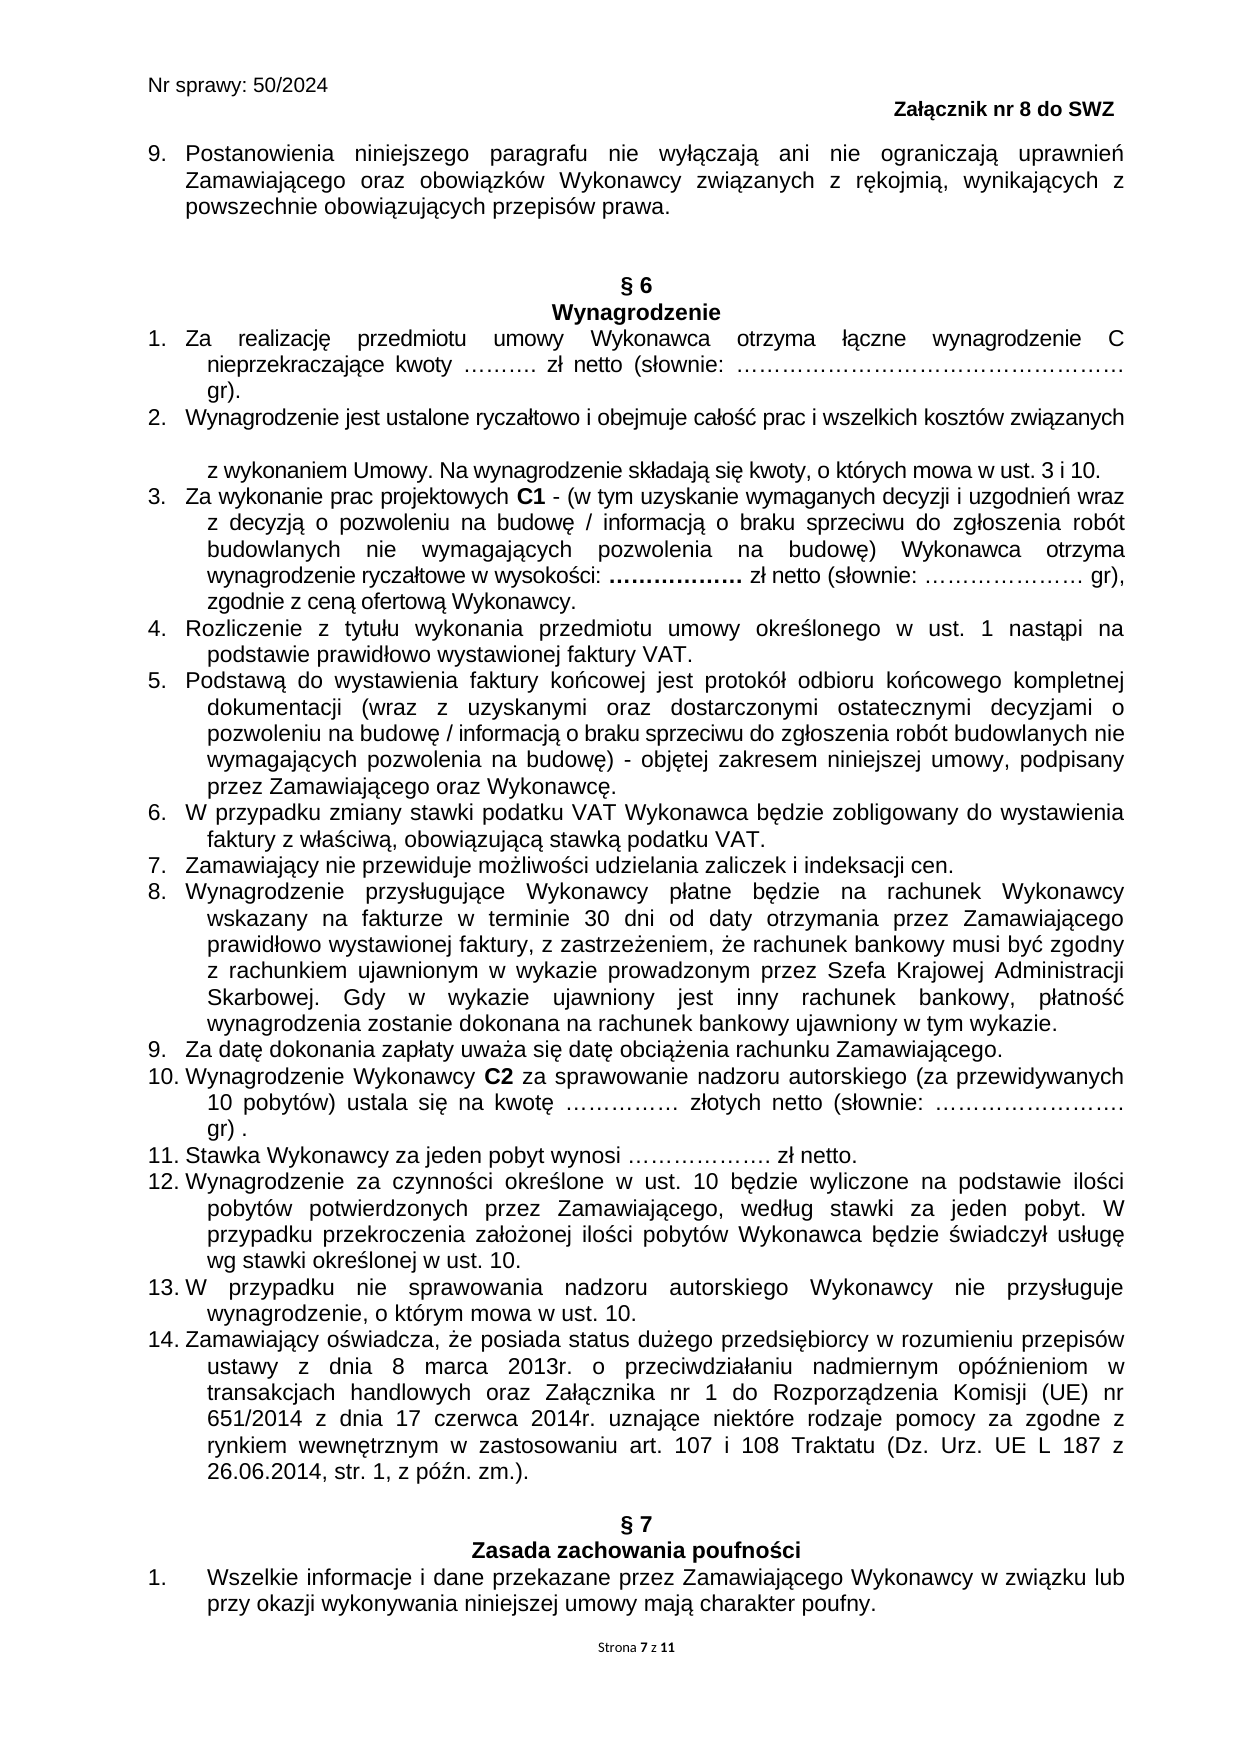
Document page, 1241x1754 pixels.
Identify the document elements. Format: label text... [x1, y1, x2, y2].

list Zamawiający nie przewiduje możliwości udzielania zaliczek i indeksacji cen. [148, 852, 1125, 878]
list Wynagrodzenie jest ustalone ryczałtowo i obejmuje całość prac i wszelkich kosztów związanych z wykonaniem Umowy. Na wynagrodzenie składają się kwoty, o których mowa w ust. 3 i 10. [148, 404, 1125, 483]
list W przypadku zmiany stawki podatku VAT Wykonawca będzie zobligowany do wystawienia faktury z właściwą, obowiązującą stawką podatku VAT. [148, 799, 1125, 852]
list W przypadku nie sprawowania nadzoru autorskiego Wykonawcy nie przysługuje wynagrodzenie, o którym mowa w ust. 10. [148, 1273, 1125, 1326]
list Podstawą do wystawienia faktury końcowej jest protokół odbioru końcowego kompletnej dokumentacji (wraz z uzyskanymi oraz dostarczonymi ostatecznymi decyzjami o pozwoleniu na budowę / informacją o braku sprzeciwu do zgłoszenia robót budowlanych nie wymagających pozwolenia na budowę) - objętej zakresem niniejszej umowy, podpisany przez Zamawiającego oraz Wykonawcę. [148, 667, 1125, 799]
text Zasada zachowania poufności [148, 1537, 1125, 1563]
text Wynagrodzenie [148, 298, 1125, 325]
list Za realizację przedmiotu umowy Wykonawca otrzyma łączne wynagrodzenie C nieprzekraczające kwoty ………. zł netto (słownie: ……………………………………………gr). [148, 325, 1125, 404]
list Za wykonanie prac projektowych C1 - (w tym uzyskanie wymaganych decyzji i uzgodnień wraz z decyzją o pozwoleniu na budowę / informacją o braku sprzeciwu do zgłoszenia robót budowlanych nie wymagających pozwolenia na budowę) Wykonawca otrzyma wynagrodzenie ryczałtowe w wysokości: ……………… zł netto (słownie: ………………… gr), zgodnie z ceną ofertową Wykonawcy. [148, 483, 1125, 615]
list Zamawiający oświadcza, że posiada status dużego przedsiębiorcy w rozumieniu przepisów ustawy z dnia 8 marca 2013r. o przeciwdziałaniu nadmiernym opóźnieniom w transakcjach handlowych oraz Załącznika nr 1 do Rozporządzenia Komisji (UE) nr 651/2014 z dnia 17 czerwca 2014r. uznające niektóre rodzaje pomocy za zgodne z rynkiem wewnętrznym w zastosowaniu art. 107 i 108 Traktatu (Dz. Urz. UE L 187 z 26.06.2014, str. 1, z późn. zm.). [148, 1326, 1125, 1484]
list Wynagrodzenie przysługujące Wykonawcy płatne będzie na rachunek Wykonawcy wskazany na fakturze w terminie 30 dni od daty otrzymania przez Zamawiającego prawidłowo wystawionej faktury, z zastrzeżeniem, że rachunek bankowy musi być zgodny z rachunkiem ujawnionym w wykazie prowadzonym przez Szefa Krajowej Administracji Skarbowej. Gdy w wykazie ujawniony jest inny rachunek bankowy, płatność wynagrodzenia zostanie dokonana na rachunek bankowy ujawniony w tym wykazie. [148, 878, 1125, 1036]
list Wszelkie informacje i dane przekazane przez Zamawiającego Wykonawcy w związku lub przy okazji wykonywania niniejszej umowy mają charakter poufny. [148, 1563, 1125, 1616]
list Rozliczenie z tytułu wykonania przedmiotu umowy określonego w ust. 1 nastąpi na podstawie prawidłowo wystawionej faktury VAT. [148, 615, 1125, 667]
text § 6 [148, 272, 1125, 298]
list Stawka Wykonawcy za jeden pobyt wynosi ………………. zł netto. [148, 1142, 1125, 1168]
list Postanowienia niniejszego paragrafu nie wyłączają ani nie ograniczają uprawnień Zamawiającego oraz obowiązków Wykonawcy związanych z rękojmią, wynikających z powszechnie obowiązujących przepisów prawa. [148, 140, 1125, 219]
list Za datę dokonania zapłaty uważa się datę obciążenia rachunku Zamawiającego. [148, 1036, 1125, 1063]
text § 7 [148, 1511, 1125, 1537]
list Wynagrodzenie Wykonawcy C2 za sprawowanie nadzoru autorskiego (za przewidywanych 10 pobytów) ustala się na kwotę …………… złotych netto (słownie: ……………………. gr) . [148, 1063, 1125, 1142]
list Wynagrodzenie za czynności określone w ust. 10 będzie wyliczone na podstawie ilości pobytów potwierdzonych przez Zamawiającego, według stawki za jeden pobyt. W przypadku przekroczenia założonej ilości pobytów Wykonawca będzie świadczył usługę wg stawki określonej w ust. 10. [148, 1168, 1125, 1273]
